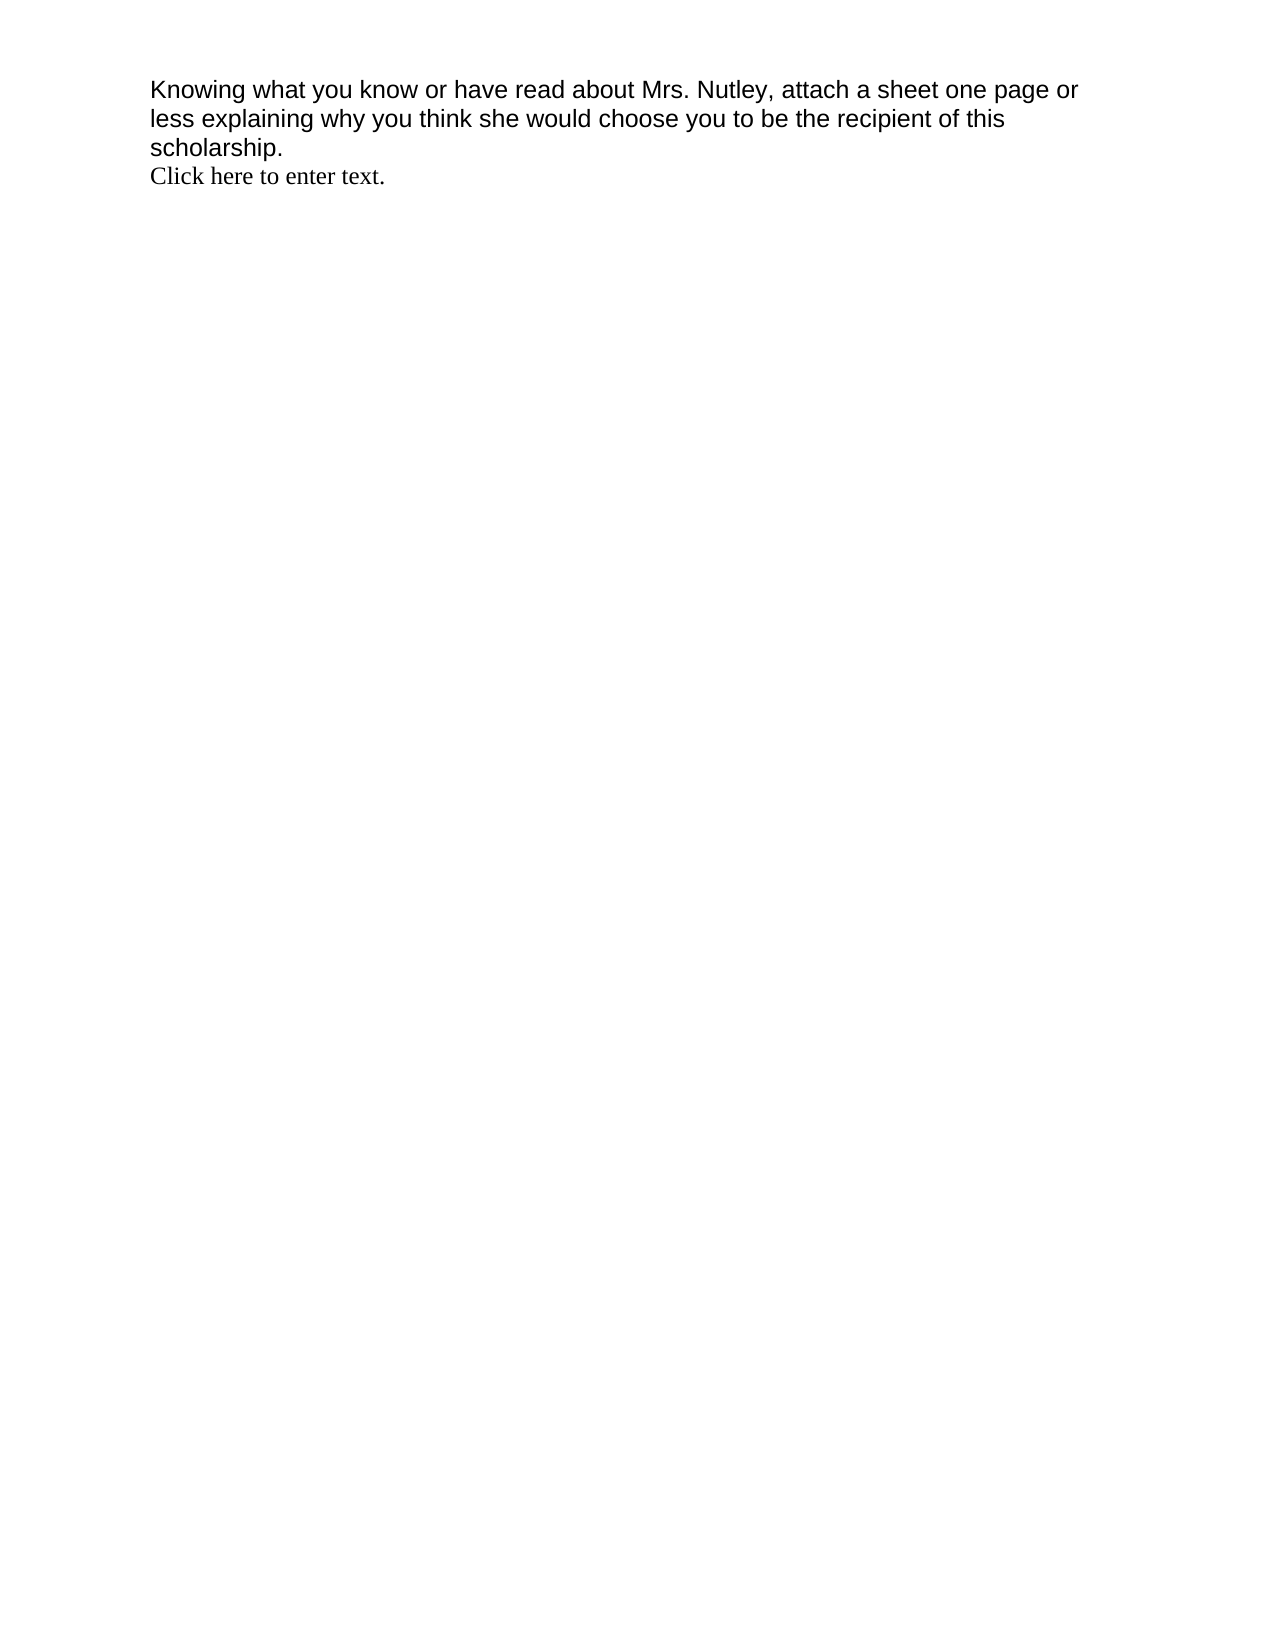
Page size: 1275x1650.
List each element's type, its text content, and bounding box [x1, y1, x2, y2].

text Knowing what you know or have read about Mrs. Nutley, attach a sheet one page or less explaining why you think she would choose you to be the recipient of this scholarship. [150, 75, 1125, 161]
